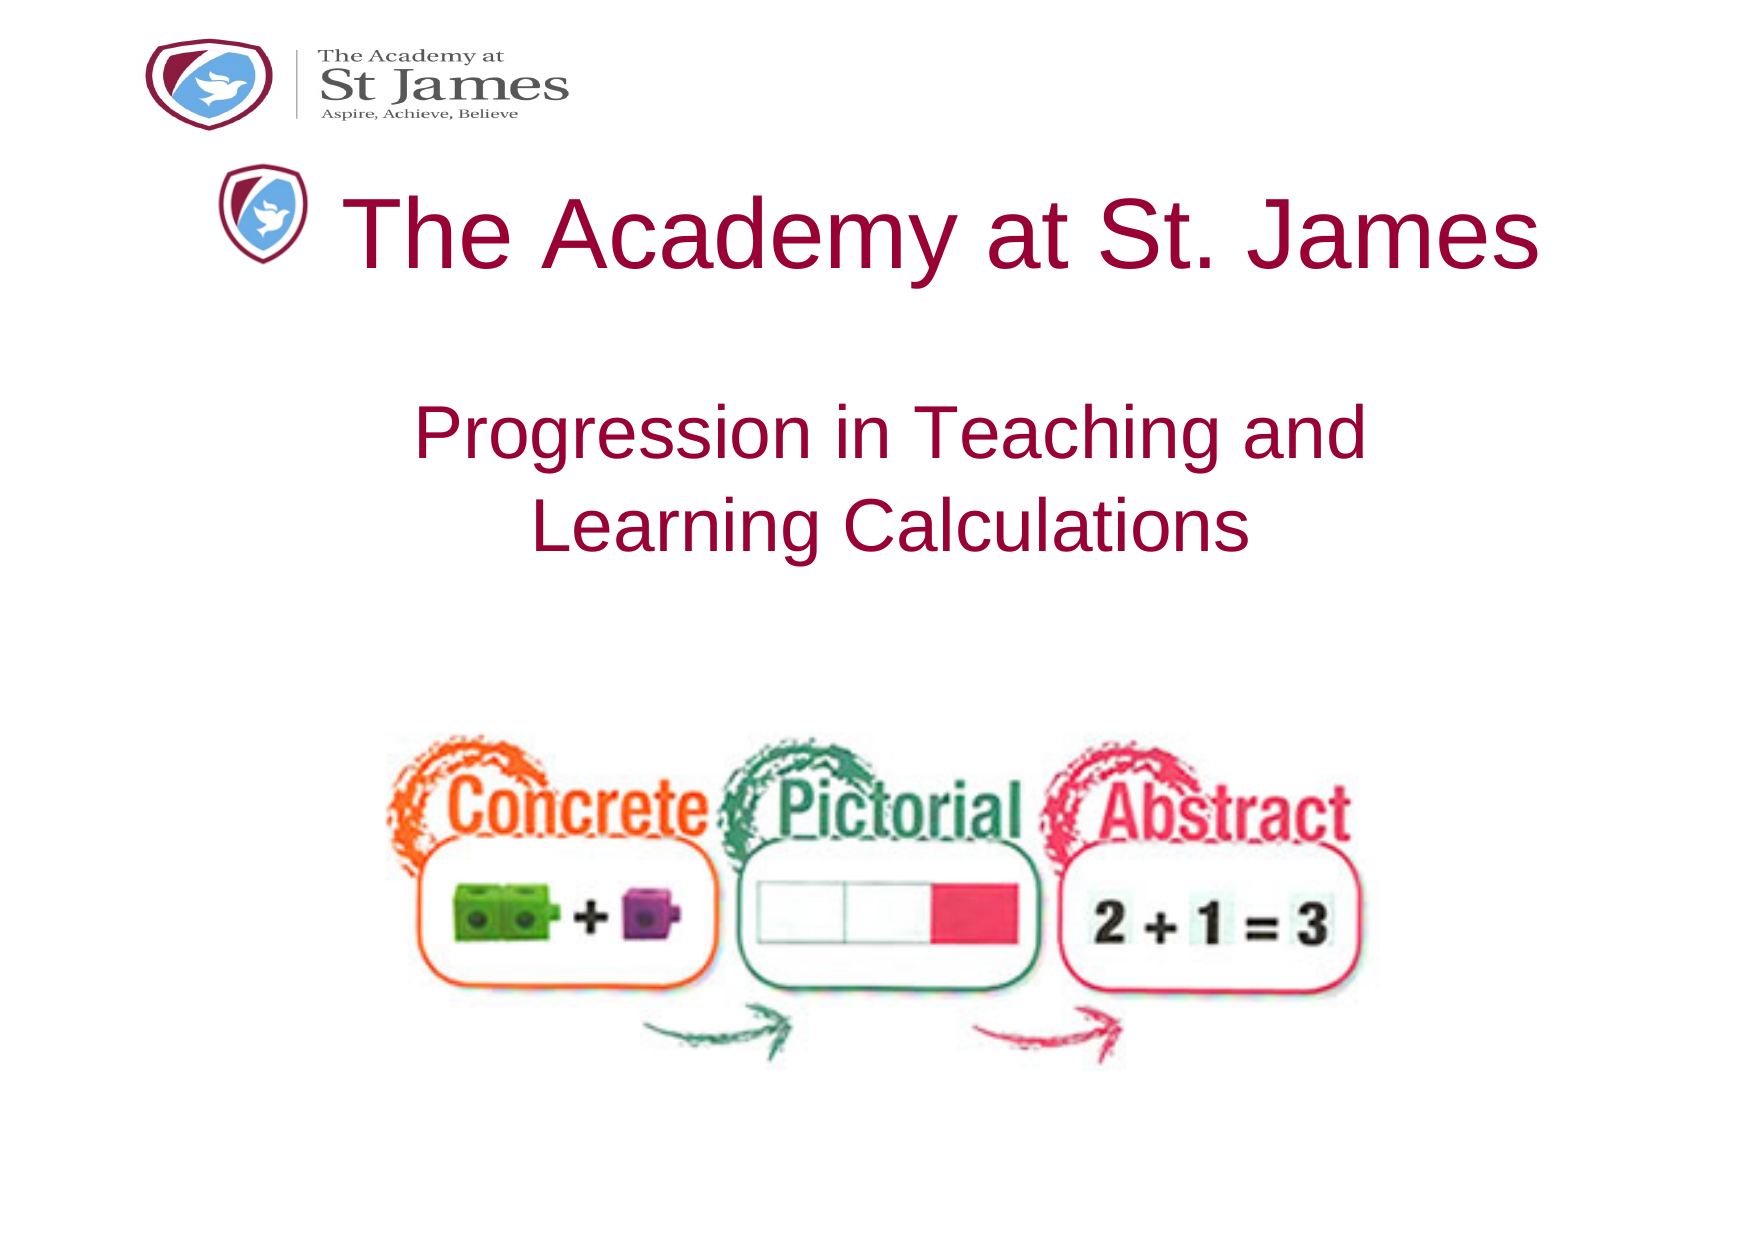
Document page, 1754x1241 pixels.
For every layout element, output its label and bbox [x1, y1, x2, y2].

picture [82, 17, 630, 149]
picture [366, 712, 1388, 1077]
picture [212, 157, 314, 269]
